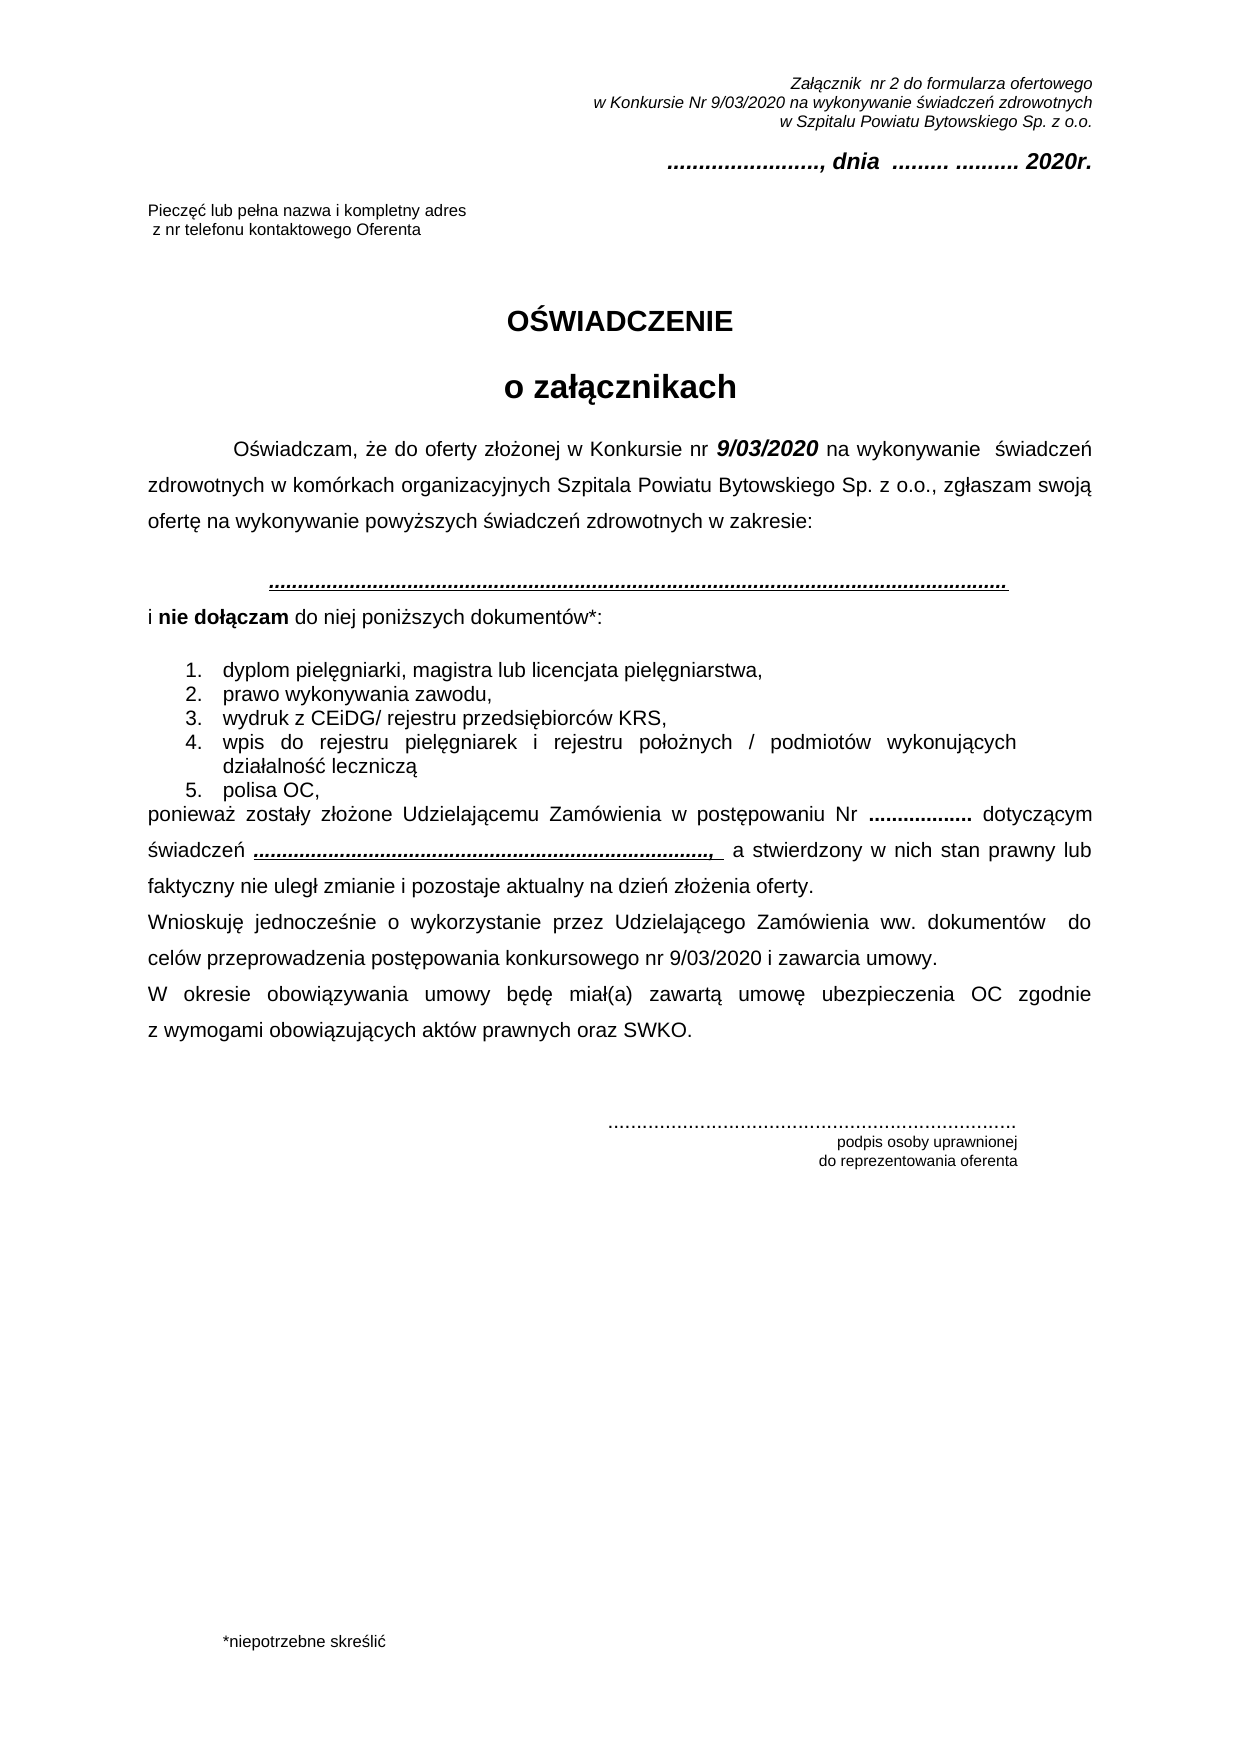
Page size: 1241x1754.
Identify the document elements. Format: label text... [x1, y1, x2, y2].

text i nie dołączam do niej poniższych dokumentów*: [148, 605, 1085, 629]
text Oświadczam, że do oferty złożonej w Konkursie nr 9/03/2020 na wykonywanie świadczeń zdrowotnych w komórkach organizacyjnych Szpitala Powiatu Bytowskiego Sp. z o.o., zgłaszam swoją ofertę na wykonywanie powyższych świadczeń zdrowotnych w zakresie: [148, 434, 1093, 533]
text ........................, dnia ......... .......... 2020r. [148, 148, 1093, 174]
text Wnioskuję jednocześnie o wykorzystanie przez Udzielającego Zamówienia ww. dokumentów do celów przeprowadzenia postępowania konkursowego nr 9/03/2020 i zawarcia umowy. [148, 910, 1093, 970]
list prawo wykonywania zawodu, [185, 682, 1018, 706]
list wpis do rejestru pielęgniarek i rejestru położnych / podmiotów wykonujących działalność leczniczą [185, 730, 1018, 778]
text z nr telefonu kontaktowego Oferenta [148, 219, 1093, 239]
text Pieczęć lub pełna nazwa i kompletny adres [148, 200, 1093, 219]
text o załącznikach [223, 367, 1018, 405]
text ................................................................................................................................ [185, 569, 1093, 593]
text ....................................................................... podpis osoby uprawnionej do reprezentowania oferenta [223, 1109, 1018, 1169]
text ponieważ zostały złożone Udzielającemu Zamówienia w postępowaniu Nr .................. dotyczącym świadczeń ..............................................................................., a stwierdzony w nich stan prawny lub faktyczny nie uległ zmianie i pozostaje aktualny na dzień złożenia oferty. [148, 802, 1093, 898]
list wydruk z CEiDG/ rejestru przedsiębiorców KRS, [185, 706, 1018, 730]
text OŚWIADCZENIE [223, 304, 1018, 338]
list polisa OC, [185, 778, 1018, 802]
text W okresie obowiązywania umowy będę miał(a) zawartą umowę ubezpieczenia OC zgodnie z wymogami obowiązujących aktów prawnych oraz SWKO. [148, 982, 1093, 1042]
list dyplom pielęgniarki, magistra lub licencjata pielęgniarstwa, [185, 658, 1018, 682]
